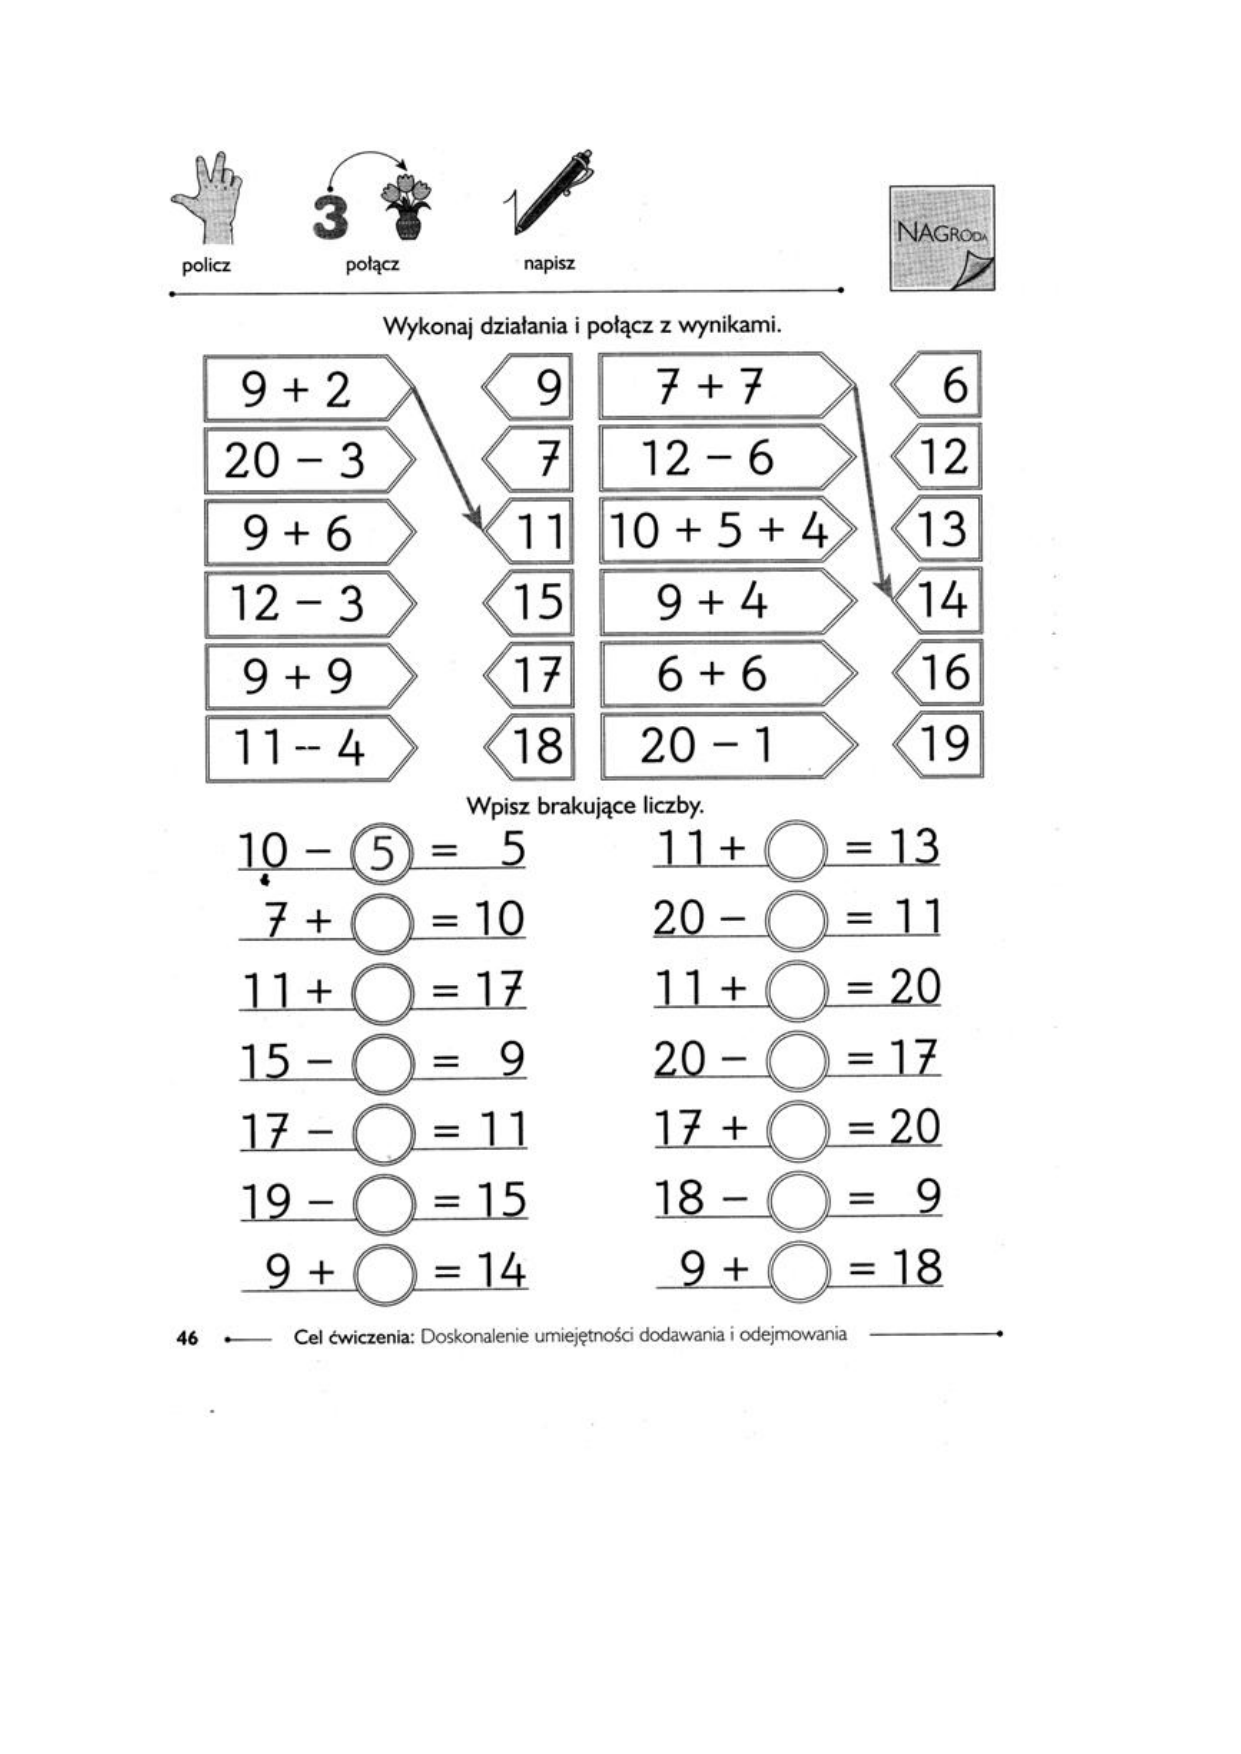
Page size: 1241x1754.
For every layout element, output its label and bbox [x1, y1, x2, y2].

picture [147, 147, 1093, 1459]
